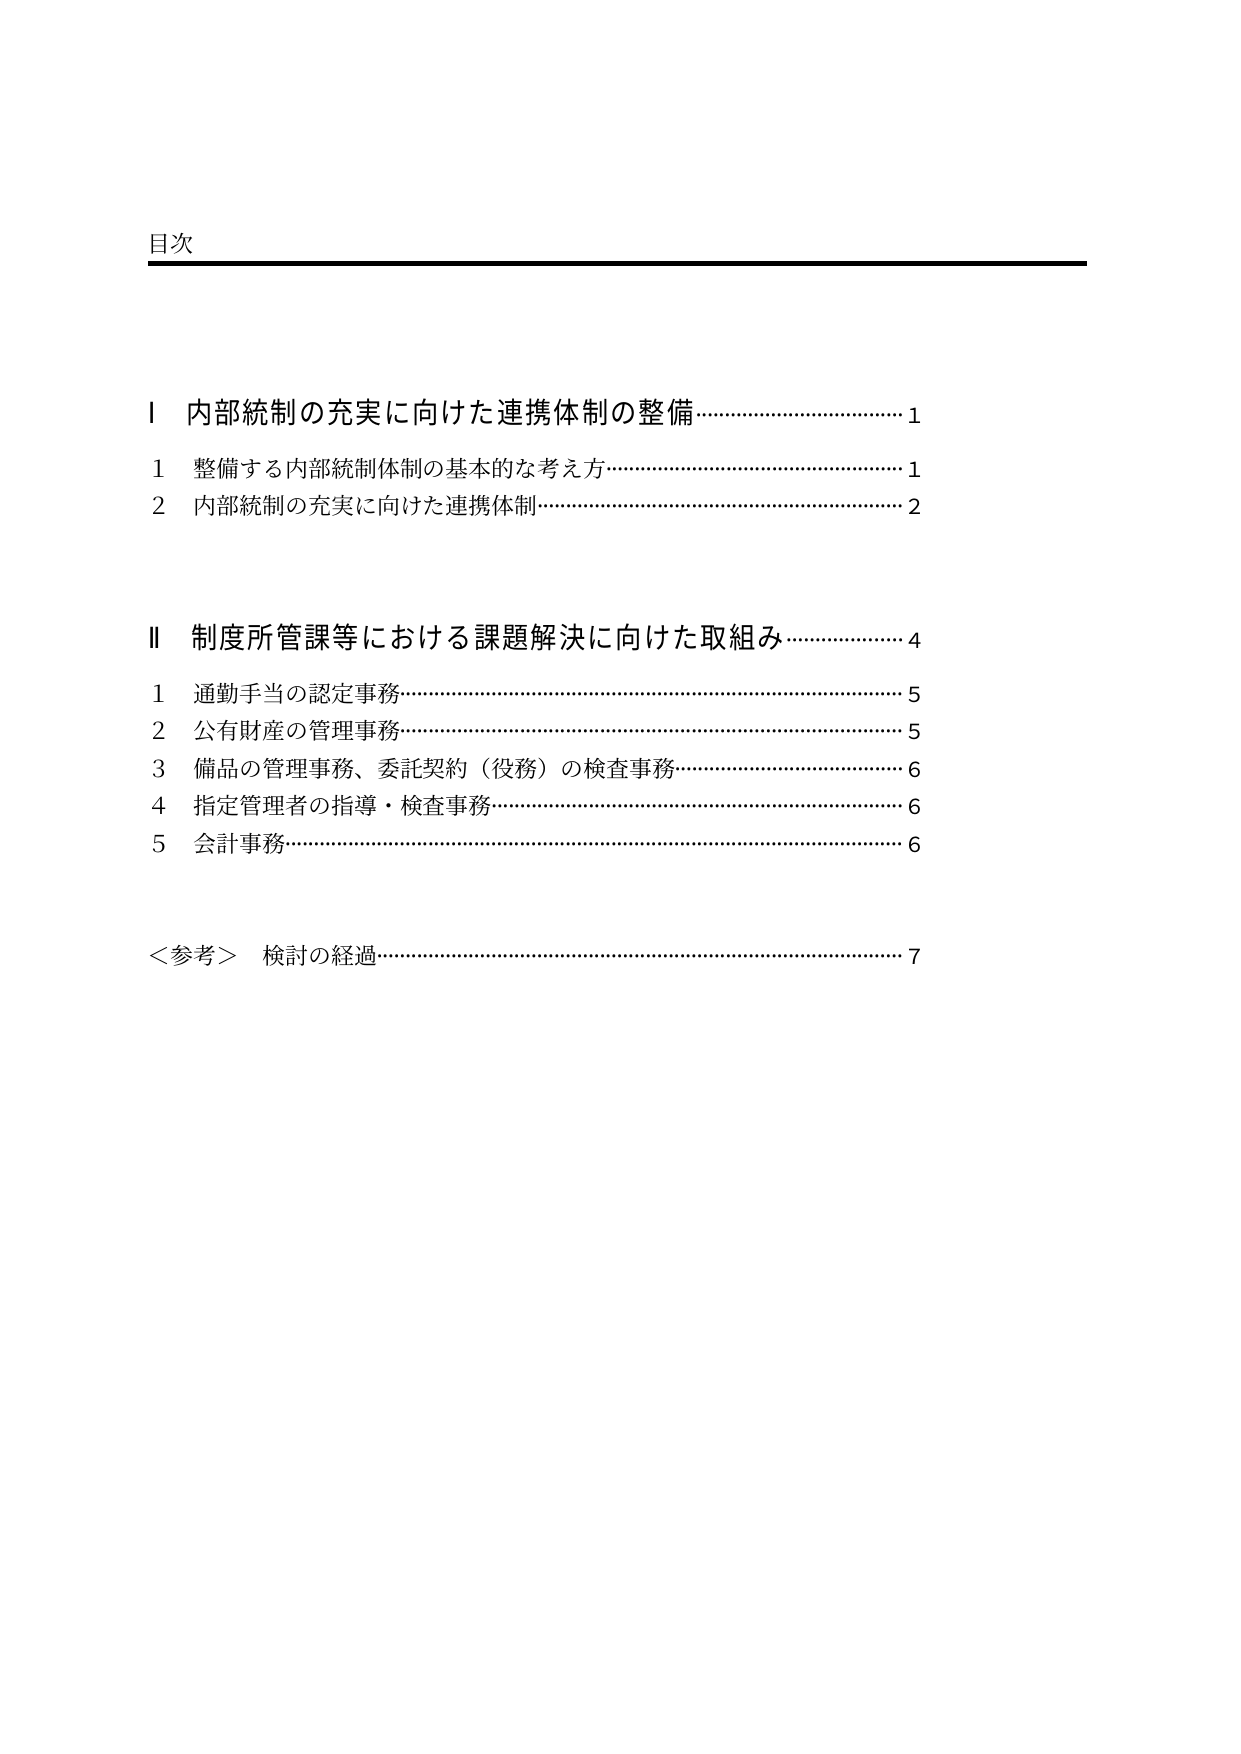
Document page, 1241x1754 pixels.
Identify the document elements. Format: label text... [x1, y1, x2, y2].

text ４ 指定管理者の指導・検査事務 ６ [148, 786, 1092, 824]
text ＜参考＞ 検討の経過 ７ [148, 936, 1092, 974]
text 目次 [148, 224, 1092, 261]
text ２ 内部統制の充実に向けた連携体制 ２ [148, 486, 1092, 524]
text Ⅱ 制度所管課等における課題解決に向けた取組み ４ [148, 599, 1092, 674]
text Ⅰ 内部統制の充実に向けた連携体制の整備 １ [148, 374, 1092, 449]
text １ 整備する内部統制体制の基本的な考え方 １ [148, 449, 1092, 486]
text １ 通勤手当の認定事務 ５ [148, 674, 1092, 711]
text ２ 公有財産の管理事務 ５ [148, 711, 1092, 749]
text ５ 会計事務 ６ [148, 824, 1092, 861]
text ３ 備品の管理事務、委託契約（役務）の検査事務 ６ [148, 749, 1092, 786]
